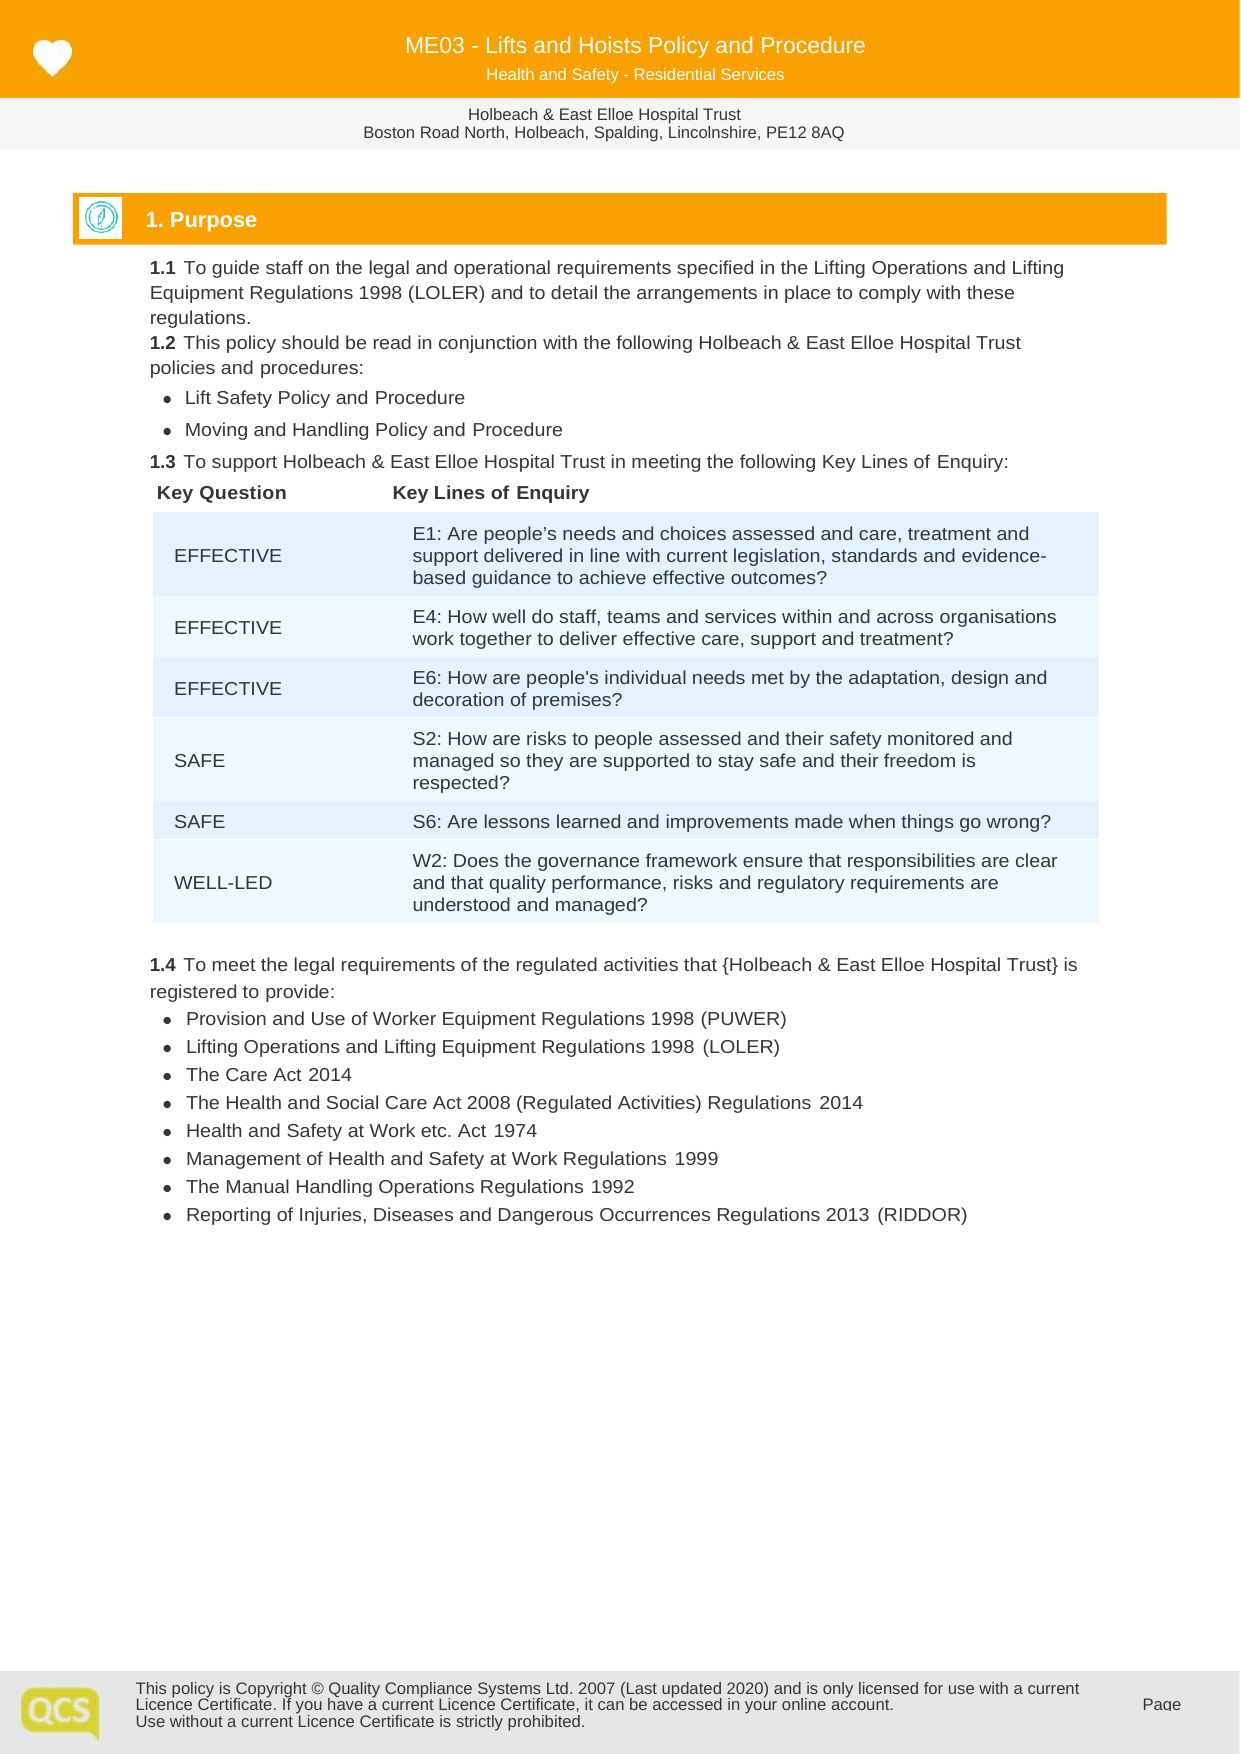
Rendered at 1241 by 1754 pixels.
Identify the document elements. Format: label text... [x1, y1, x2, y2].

picture [79, 197, 122, 239]
table_header EFFECTIVE [153, 512, 391, 596]
list Lifting Operations and Lifting Equipment Regulations 1998 (LOLER) [162, 1036, 1178, 1058]
picture [31, 37, 73, 80]
table_cell WELL-LED [153, 840, 391, 923]
list To guide staff on the legal and operational requirements specified in the Lifting Operations and Lifting Equipment Regulations 1998 (LOLER) and to detail the arrangements in place to comply with these regulations. [149, 257, 1077, 328]
table_cell EFFECTIVE [153, 596, 391, 657]
table_cell W2: Does the governance framework ensure that responsibilities are clear and that quality performance, risks and regulatory requirements are understood and managed? [391, 840, 1099, 923]
list To support Holbeach & East Elloe Hospital Trust in meeting the following Key Lines of Enquiry: [149, 451, 1178, 473]
list The Care Act 2014 [162, 1064, 1178, 1086]
picture [20, 1687, 102, 1744]
list This policy should be read in conjunction with the following Holbeach & East Elloe Hospital Trust policies and procedures: [149, 332, 1023, 378]
list The Manual Handling Operations Regulations 1992 [162, 1176, 1178, 1197]
list Reporting of Injuries, Diseases and Dangerous Occurrences Regulations 2013 (RIDDOR) [162, 1203, 1178, 1225]
list To meet the legal requirements of the regulated activities that {Holbeach & East Elloe Hospital Trust} is registered to provide: [149, 954, 1084, 1002]
table_cell SAFE [153, 801, 391, 839]
list Moving and Handling Policy and Procedure [162, 419, 1178, 441]
table_header E1: Are people’s needs and choices assessed and care, treatment and support delivered in line with current legislation, standards and evidence- based guidance to achieve effective outcomes? [391, 512, 1099, 596]
list The Health and Social Care Act 2008 (Regulated Activities) Regulations 2014 [162, 1092, 1178, 1113]
table_cell S2: How are risks to people assessed and their safety monitored and managed so they are supported to stay safe and their freedom is respected? [391, 718, 1099, 801]
list Management of Health and Safety at Work Regulations 1999 [162, 1148, 1178, 1169]
table_cell SAFE [153, 718, 391, 801]
list Provision and Use of Worker Equipment Regulations 1998 (PUWER) [162, 1008, 1178, 1030]
table_cell EFFECTIVE [153, 657, 391, 717]
list Health and Safety at Work etc. Act 1974 [162, 1120, 1178, 1141]
list Lift Safety Policy and Procedure [162, 387, 1178, 409]
table_cell E4: How well do staff, teams and services within and across organisations work together to deliver effective care, support and treatment? [391, 596, 1099, 657]
table_cell S6: Are lessons learned and improvements made when things go wrong? [391, 801, 1099, 839]
table_cell E6: How are people's individual needs met by the adaptation, design and decoration of premises? [391, 657, 1099, 717]
subtitle Key Question Key Lines of Enquiry [157, 482, 1178, 504]
